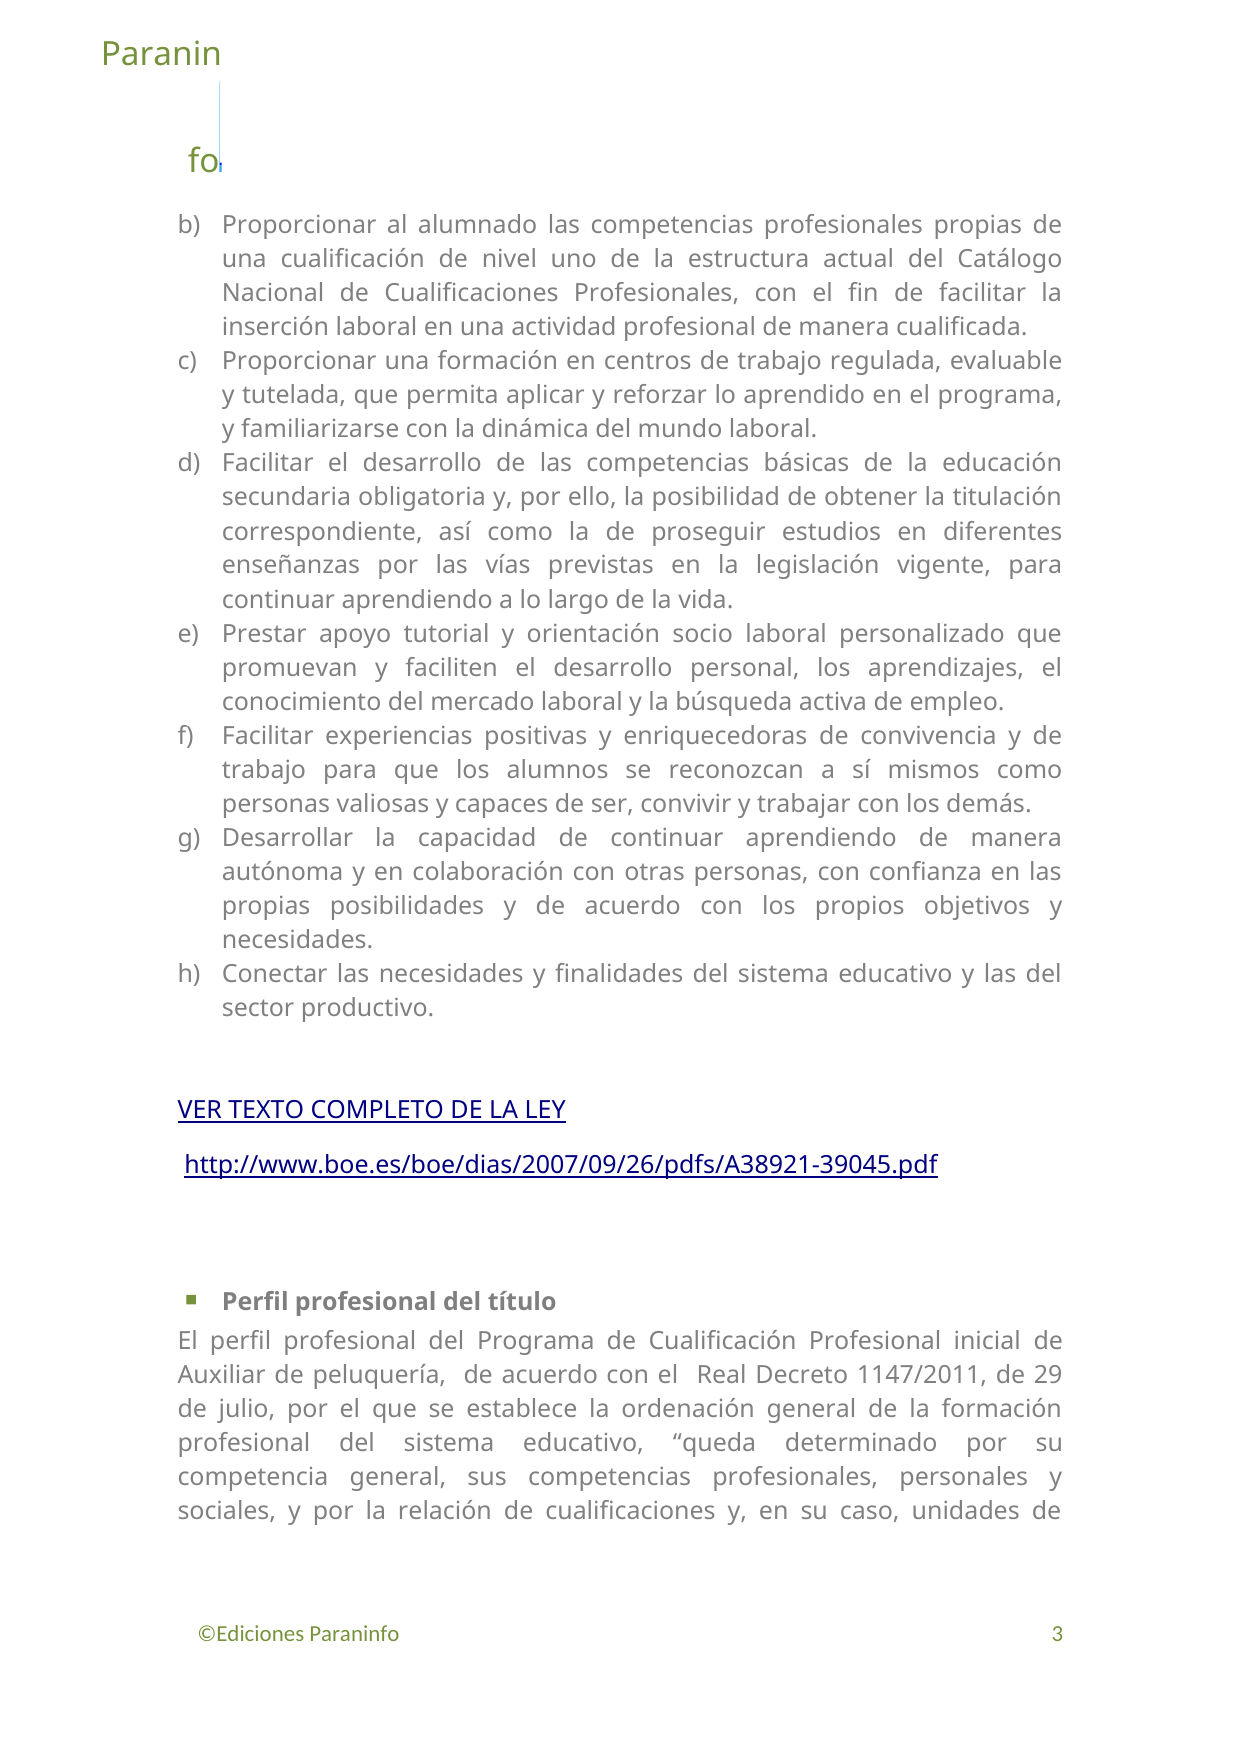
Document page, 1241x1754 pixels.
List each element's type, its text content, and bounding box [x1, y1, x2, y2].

list Proporcionar al alumnado las competencias profesionales propias de una cualificación de nivel uno de la estructura actual del Catálogo Nacional de Cualificaciones Profesionales, con el fin de facilitar la inserción laboral en una actividad profesional de manera cualificada. [177, 207, 1063, 343]
list Proporcionar una formación en centros de trabajo regulada, evaluable y tutelada, que permita aplicar y reforzar lo aprendido en el programa, y familiarizarse con la dinámica del mundo laboral. [177, 343, 1063, 445]
list Facilitar el desarrollo de las competencias básicas de la educación secundaria obligatoria y, por ello, la posibilidad de obtener la titulación correspondiente, así como la de proseguir estudios en diferentes enseñanzas por las vías previstas en la legislación vigente, para continuar aprendiendo a lo largo de la vida. [177, 445, 1063, 615]
list Prestar apoyo tutorial y orientación socio laboral personalizado que promuevan y faciliten el desarrollo personal, los aprendizajes, el conocimiento del mercado laboral y la búsqueda activa de empleo. [177, 615, 1063, 717]
text http://www.boe.es/boe/dias/2007/09/26/pdfs/A38921-39045.pdf [184, 1147, 1063, 1181]
list Desarrollar la capacidad de continuar aprendiendo de manera autónoma y en colaboración con otras personas, con confianza en las propias posibilidades y de acuerdo con los propios objetivos y necesidades. [177, 820, 1063, 956]
list Facilitar experiencias positivas y enriquecedoras de convivencia y de trabajo para que los alumnos se reconozcan a sí mismos como personas valiosas y capaces de ser, convivir y trabajar con los demás. [177, 717, 1063, 820]
list Perfil profesional del título [184, 1283, 1063, 1317]
text VER TEXTO COMPLETO DE LA LEY [177, 1092, 1063, 1126]
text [177, 1322, 1063, 1527]
list Conectar las necesidades y finalidades del sistema educativo y las del sector productivo. [177, 956, 1063, 1024]
